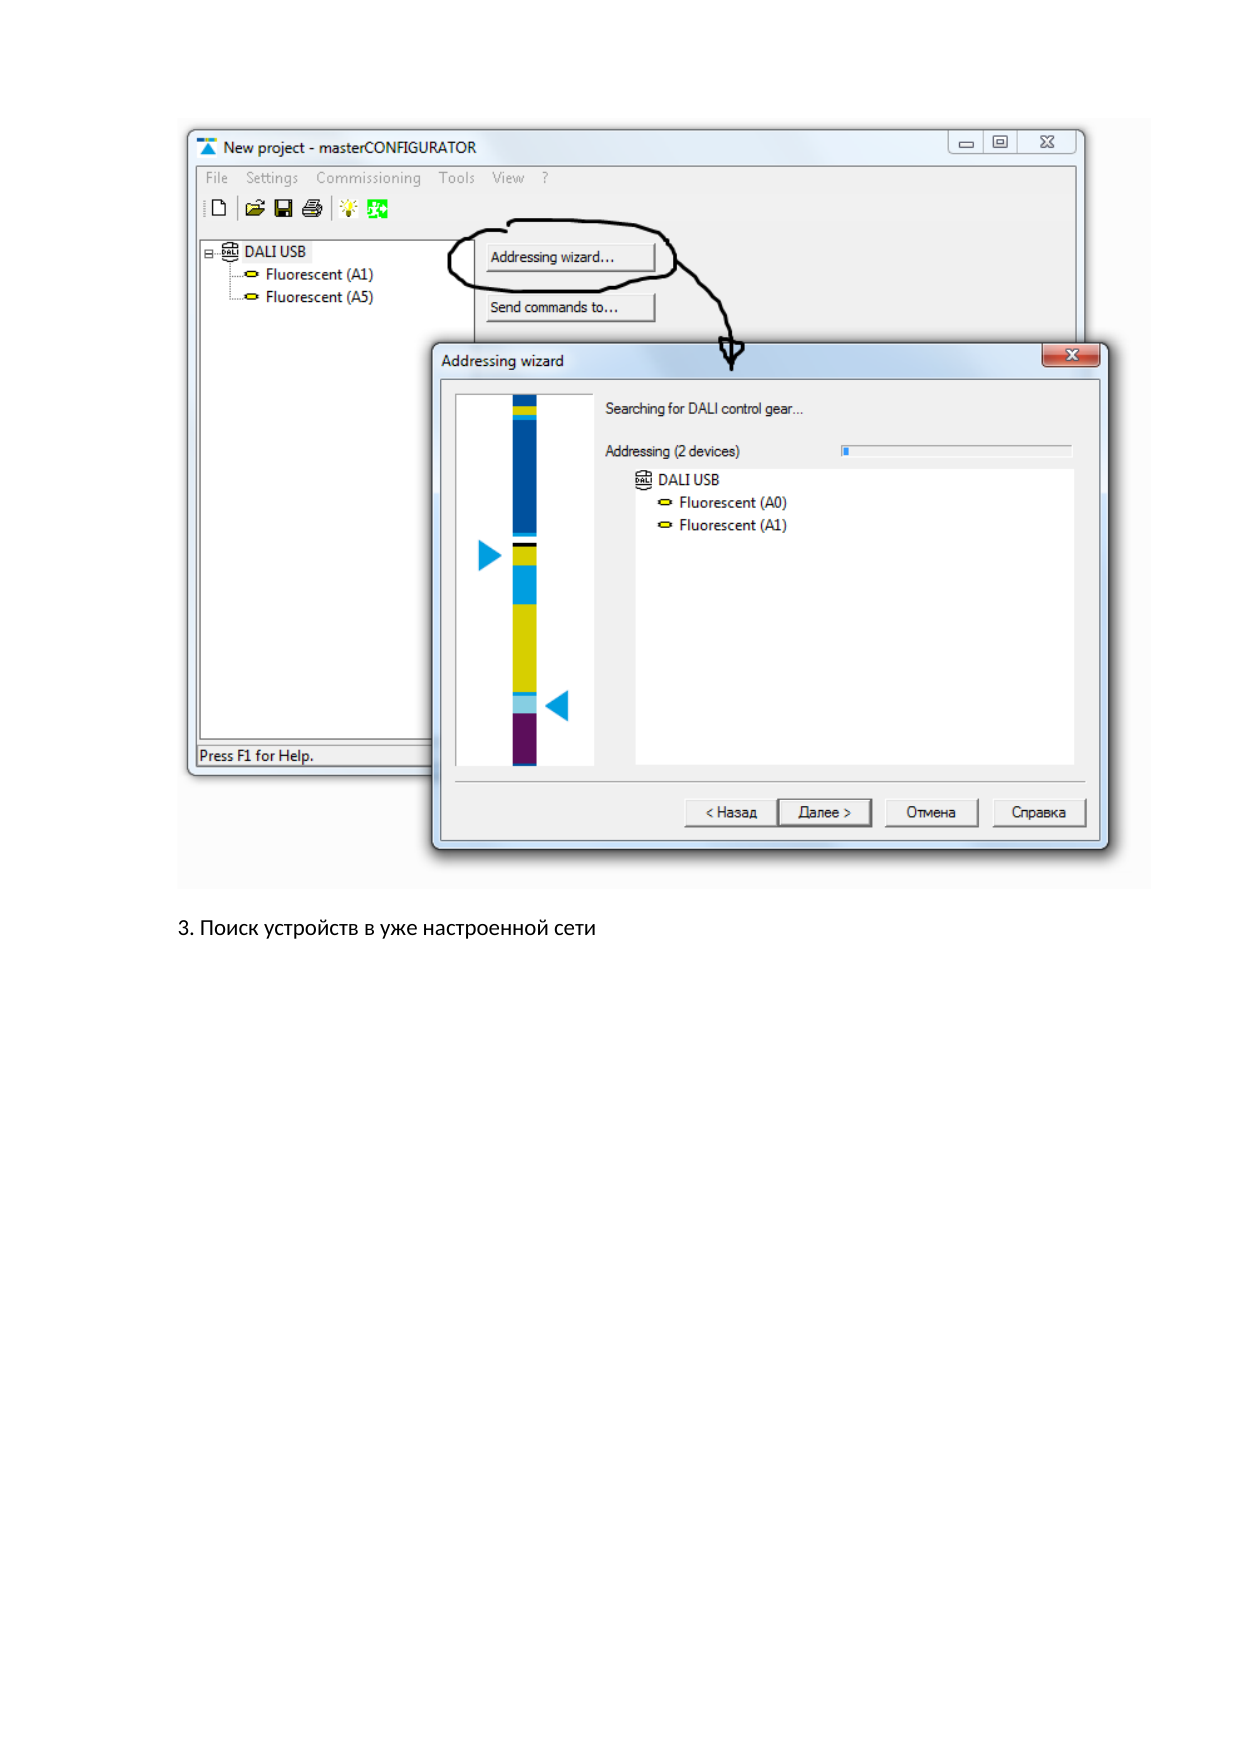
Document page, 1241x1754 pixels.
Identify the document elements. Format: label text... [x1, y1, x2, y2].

text 3. Поиск устройств в уже настроенной сети [177, 913, 1152, 941]
picture [177, 118, 1152, 889]
